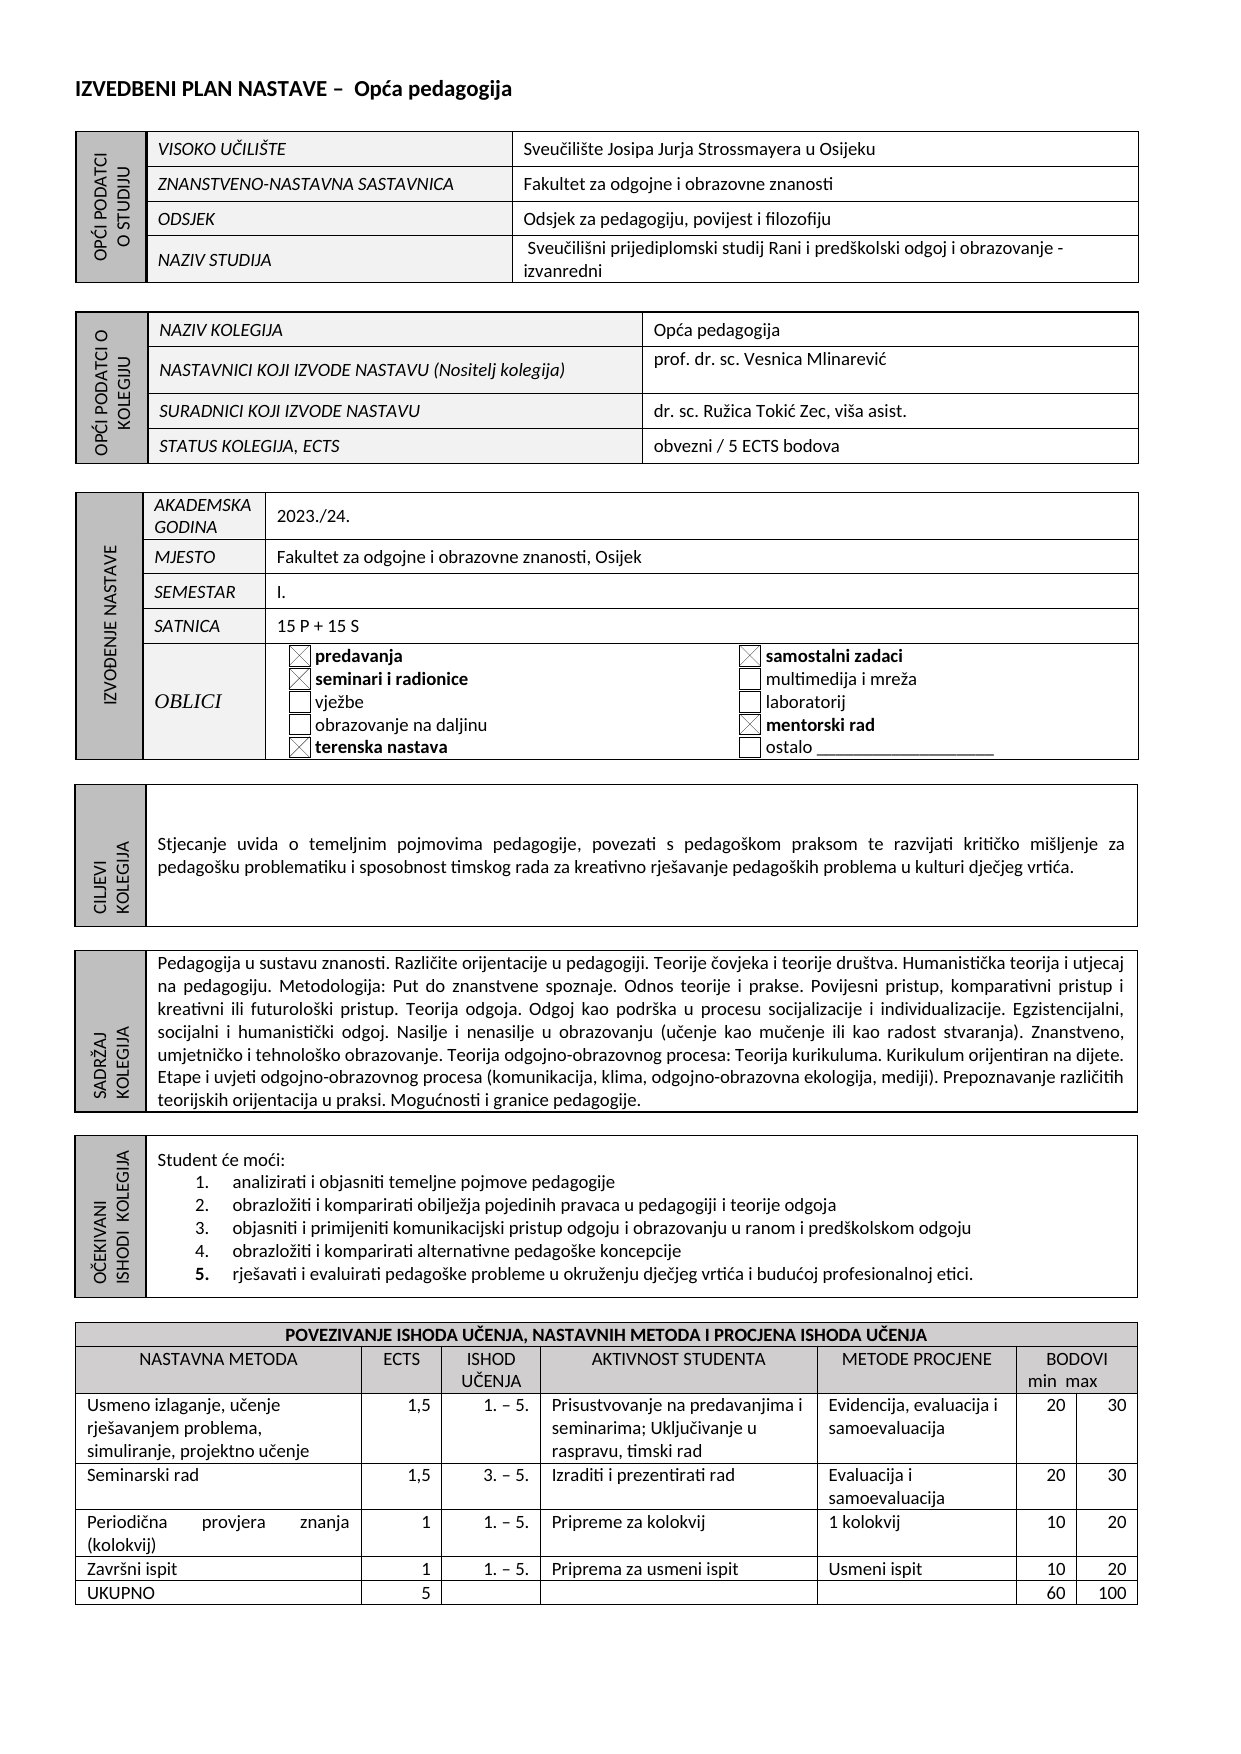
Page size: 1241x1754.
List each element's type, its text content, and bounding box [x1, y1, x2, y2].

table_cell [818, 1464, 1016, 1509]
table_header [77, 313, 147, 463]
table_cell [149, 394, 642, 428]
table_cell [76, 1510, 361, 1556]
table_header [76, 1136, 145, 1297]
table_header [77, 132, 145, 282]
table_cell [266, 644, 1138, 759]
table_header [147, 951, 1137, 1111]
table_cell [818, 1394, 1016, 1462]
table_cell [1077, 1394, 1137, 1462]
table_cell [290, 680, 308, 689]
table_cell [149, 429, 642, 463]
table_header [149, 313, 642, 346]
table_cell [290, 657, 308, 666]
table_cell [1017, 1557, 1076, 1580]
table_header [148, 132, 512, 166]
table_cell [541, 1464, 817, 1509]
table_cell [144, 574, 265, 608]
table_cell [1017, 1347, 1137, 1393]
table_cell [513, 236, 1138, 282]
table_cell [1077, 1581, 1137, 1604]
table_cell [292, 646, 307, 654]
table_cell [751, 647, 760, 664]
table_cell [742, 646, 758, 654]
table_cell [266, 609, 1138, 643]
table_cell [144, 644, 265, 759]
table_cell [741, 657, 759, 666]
text IZVEDBENI PLAN NASTAVE – Opća pedagogija [75, 74, 1137, 102]
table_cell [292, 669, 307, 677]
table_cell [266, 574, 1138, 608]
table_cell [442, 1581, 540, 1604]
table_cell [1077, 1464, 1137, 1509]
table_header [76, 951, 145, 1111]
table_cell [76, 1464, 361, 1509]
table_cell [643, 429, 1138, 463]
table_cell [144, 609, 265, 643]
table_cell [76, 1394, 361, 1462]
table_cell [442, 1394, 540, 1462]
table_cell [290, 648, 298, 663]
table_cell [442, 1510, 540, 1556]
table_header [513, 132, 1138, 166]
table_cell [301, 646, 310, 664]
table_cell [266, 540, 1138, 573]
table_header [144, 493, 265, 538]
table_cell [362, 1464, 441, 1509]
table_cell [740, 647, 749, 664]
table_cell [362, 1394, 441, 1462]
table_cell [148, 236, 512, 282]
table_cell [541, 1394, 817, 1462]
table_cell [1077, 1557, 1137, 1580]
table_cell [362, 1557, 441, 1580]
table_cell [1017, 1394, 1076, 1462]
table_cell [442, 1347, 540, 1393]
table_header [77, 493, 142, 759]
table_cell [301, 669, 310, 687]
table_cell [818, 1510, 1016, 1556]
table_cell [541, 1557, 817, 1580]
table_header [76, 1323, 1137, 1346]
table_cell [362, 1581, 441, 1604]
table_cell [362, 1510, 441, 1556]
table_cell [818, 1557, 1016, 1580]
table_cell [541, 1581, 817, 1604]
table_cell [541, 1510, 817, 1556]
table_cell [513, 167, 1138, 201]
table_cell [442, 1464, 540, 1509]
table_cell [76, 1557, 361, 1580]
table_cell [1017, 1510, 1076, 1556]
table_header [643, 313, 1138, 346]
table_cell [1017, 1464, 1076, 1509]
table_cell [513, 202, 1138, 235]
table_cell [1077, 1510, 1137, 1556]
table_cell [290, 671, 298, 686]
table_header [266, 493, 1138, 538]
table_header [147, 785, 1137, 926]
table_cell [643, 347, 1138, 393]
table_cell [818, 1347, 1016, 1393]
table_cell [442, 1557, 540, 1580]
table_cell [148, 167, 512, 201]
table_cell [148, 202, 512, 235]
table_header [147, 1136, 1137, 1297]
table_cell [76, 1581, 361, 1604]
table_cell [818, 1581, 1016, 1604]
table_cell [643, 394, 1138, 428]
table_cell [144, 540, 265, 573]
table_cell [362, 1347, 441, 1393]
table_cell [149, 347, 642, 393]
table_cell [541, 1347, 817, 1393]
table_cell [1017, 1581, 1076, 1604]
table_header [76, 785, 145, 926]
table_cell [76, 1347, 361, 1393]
